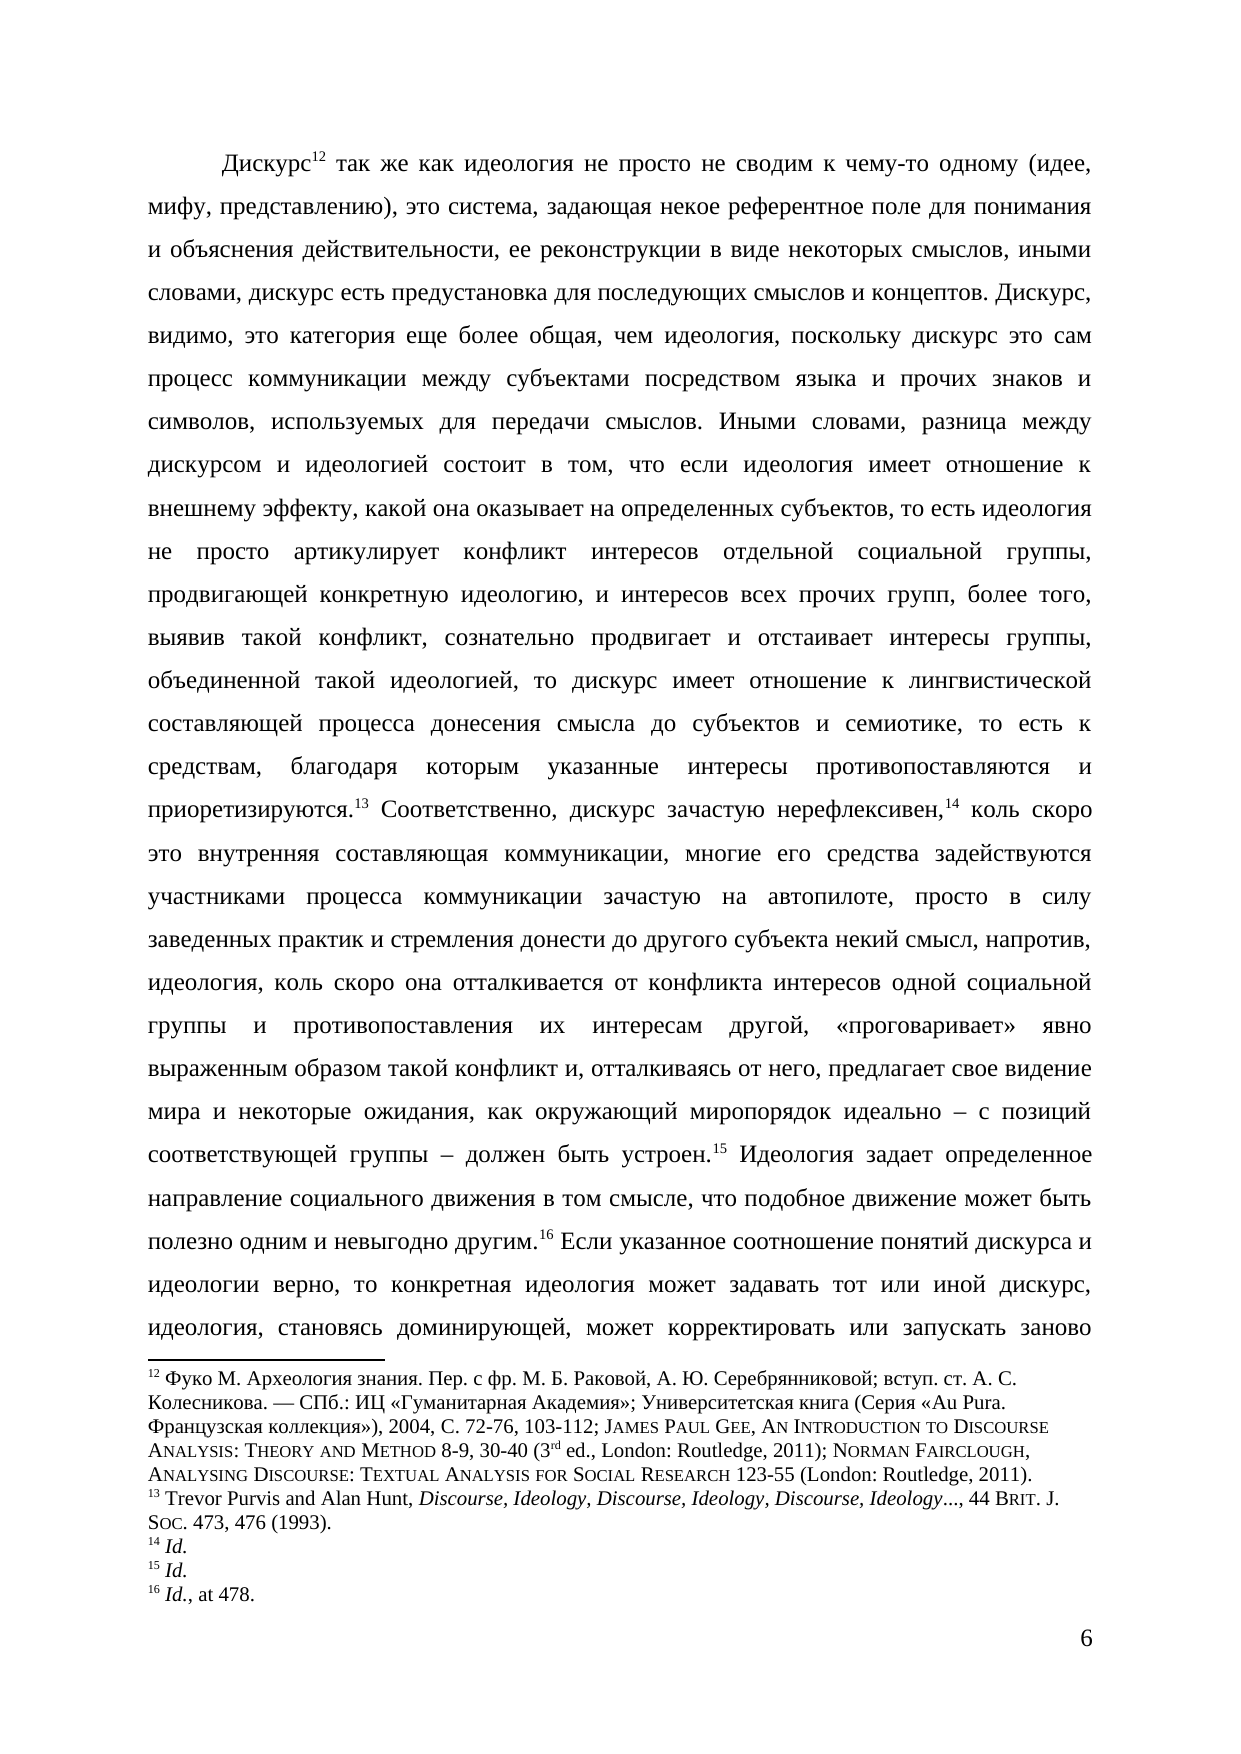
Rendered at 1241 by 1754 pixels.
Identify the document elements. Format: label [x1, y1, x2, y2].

text [148, 148, 1092, 1341]
